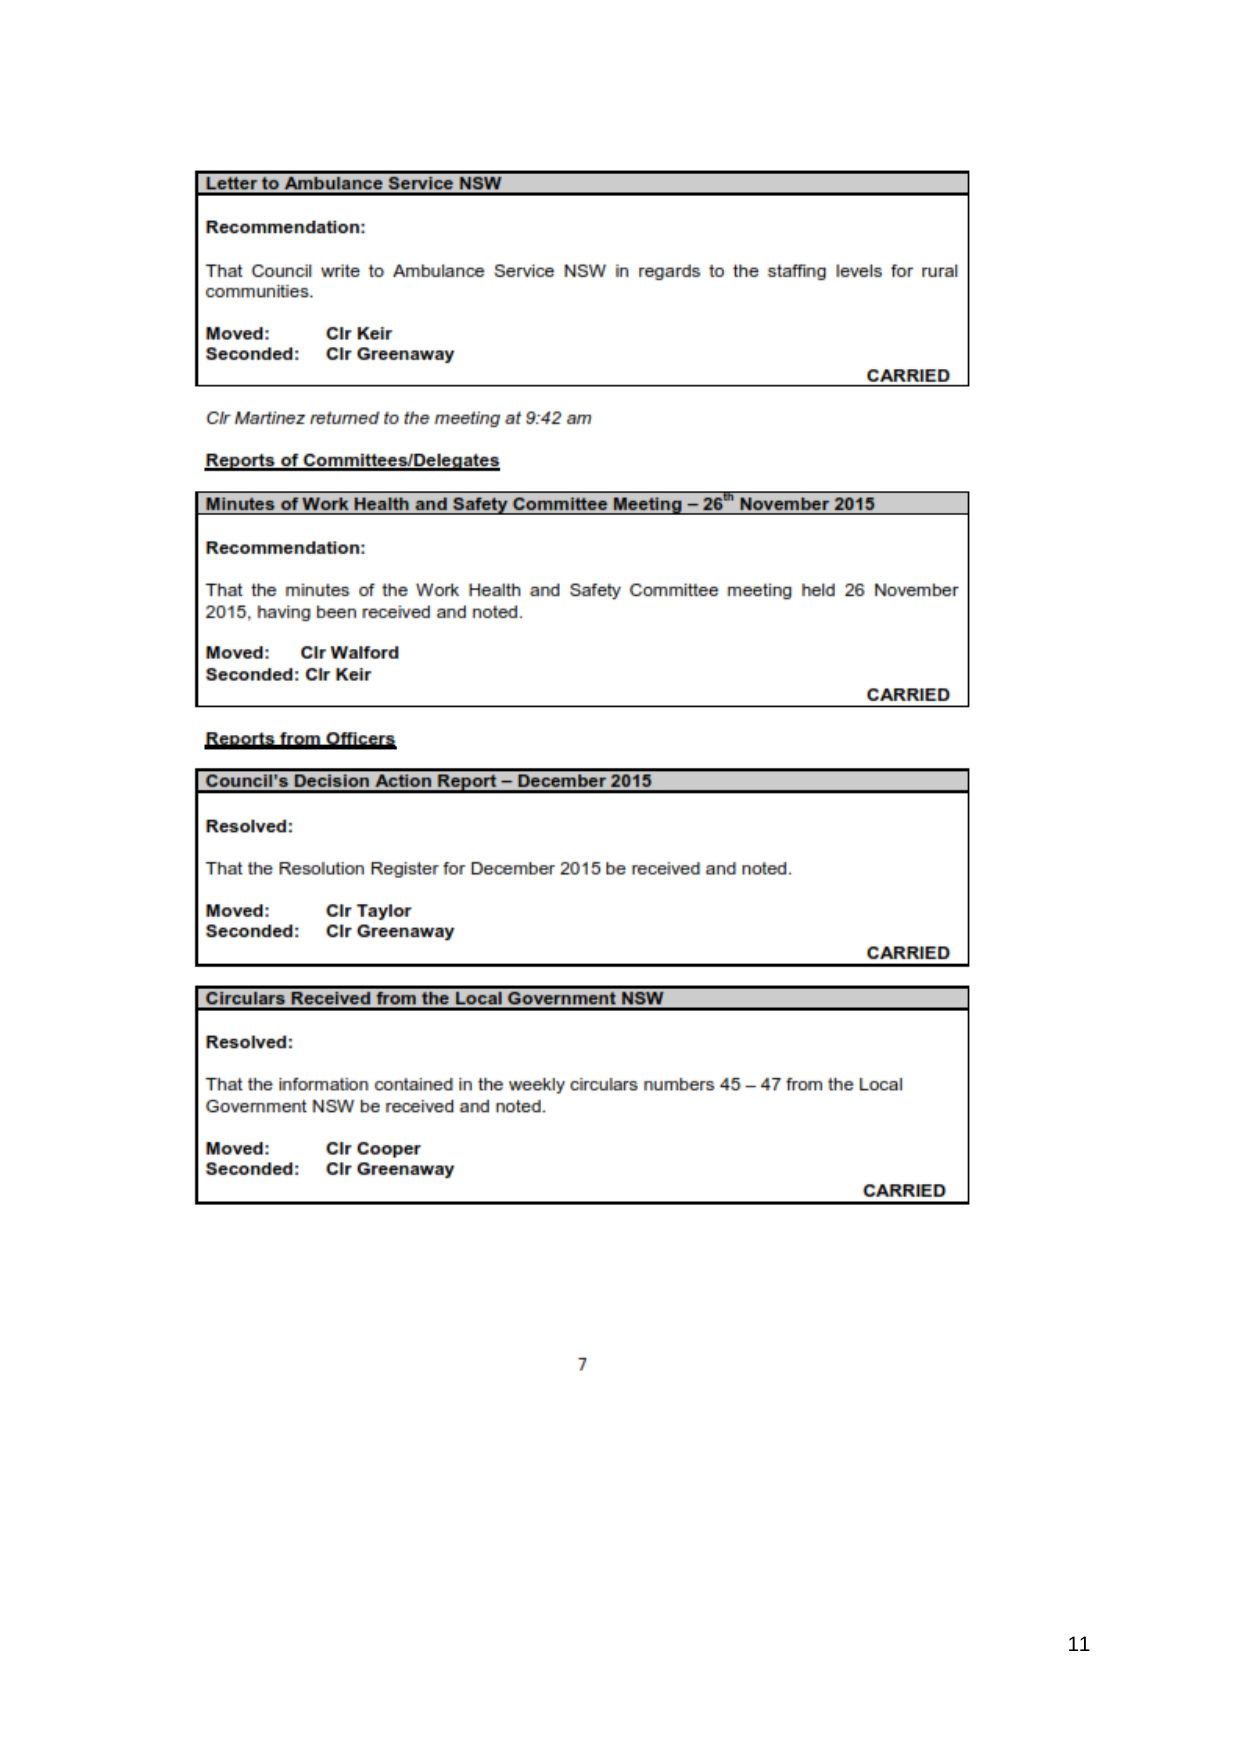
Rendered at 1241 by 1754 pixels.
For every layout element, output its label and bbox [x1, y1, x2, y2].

picture [150, 150, 1039, 1402]
